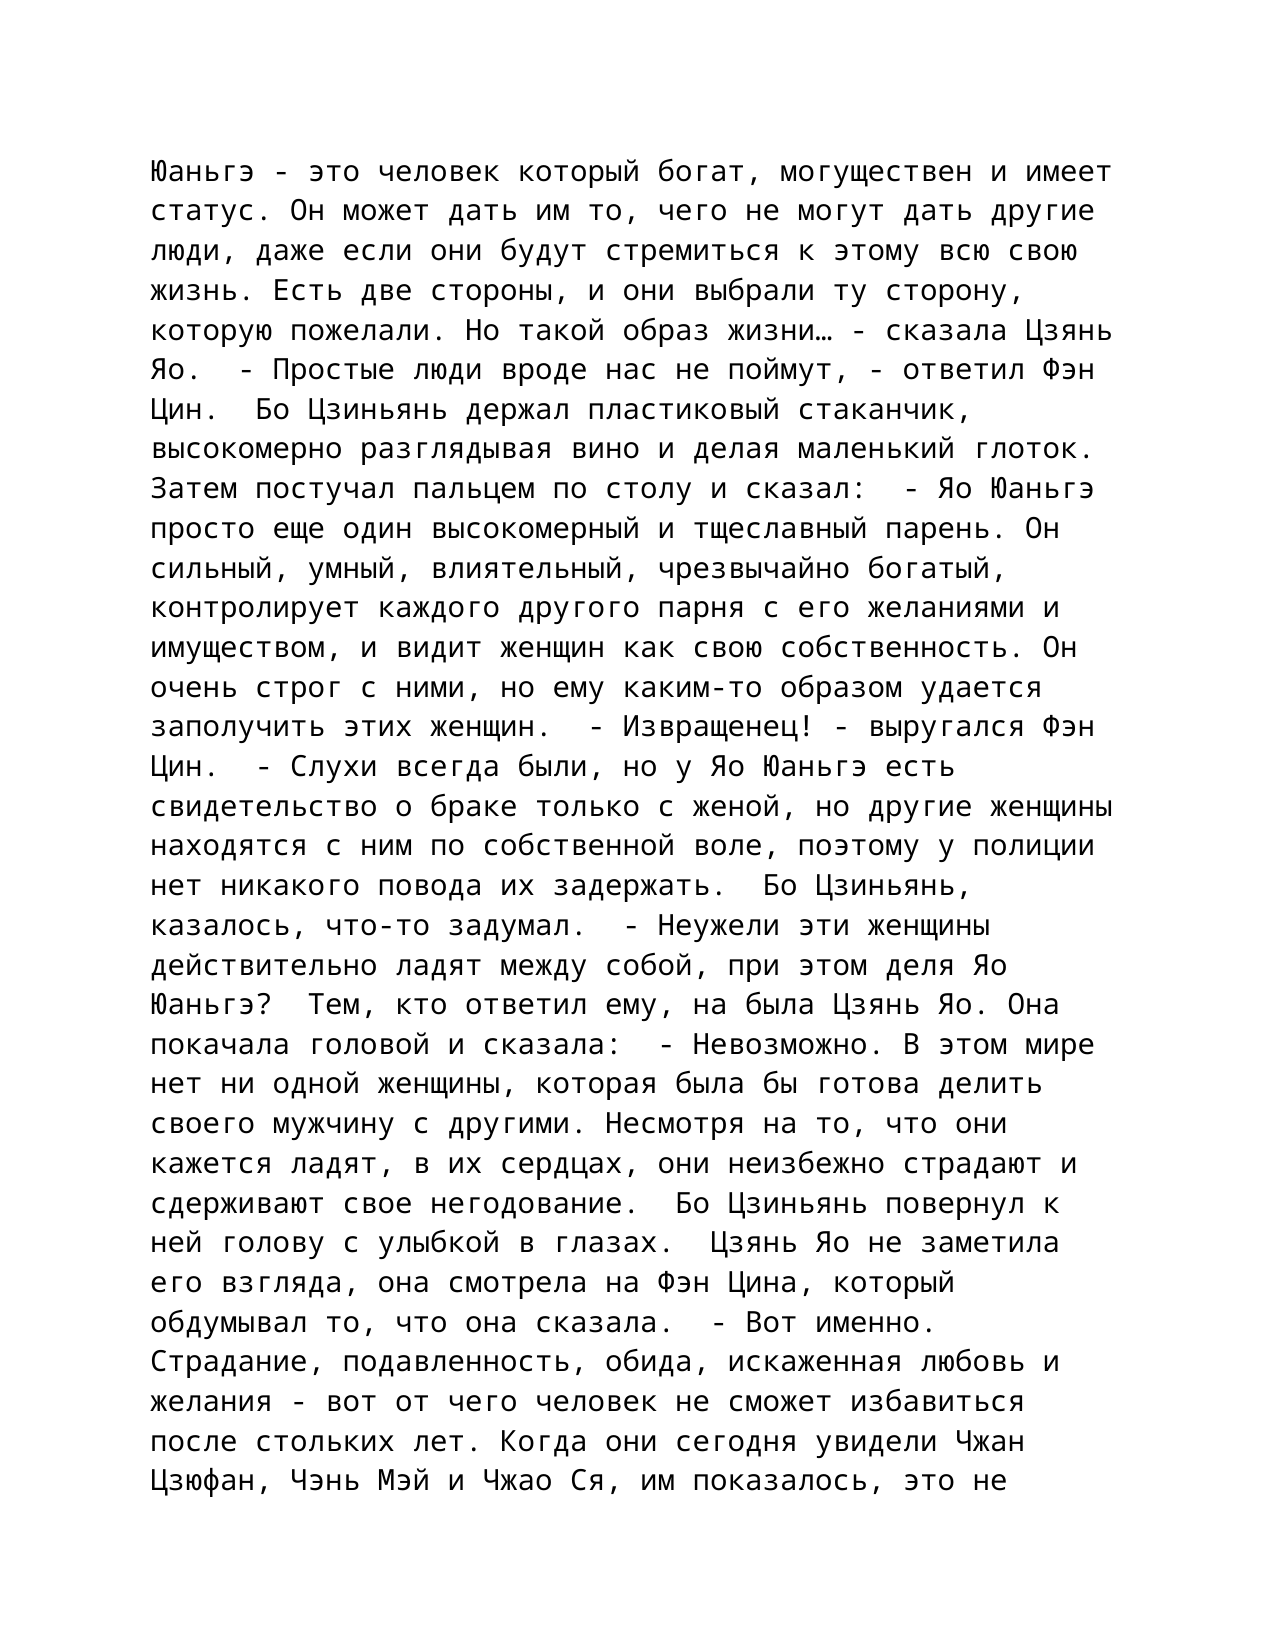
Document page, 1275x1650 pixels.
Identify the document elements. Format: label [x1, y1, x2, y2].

text [150, 150, 1125, 1499]
